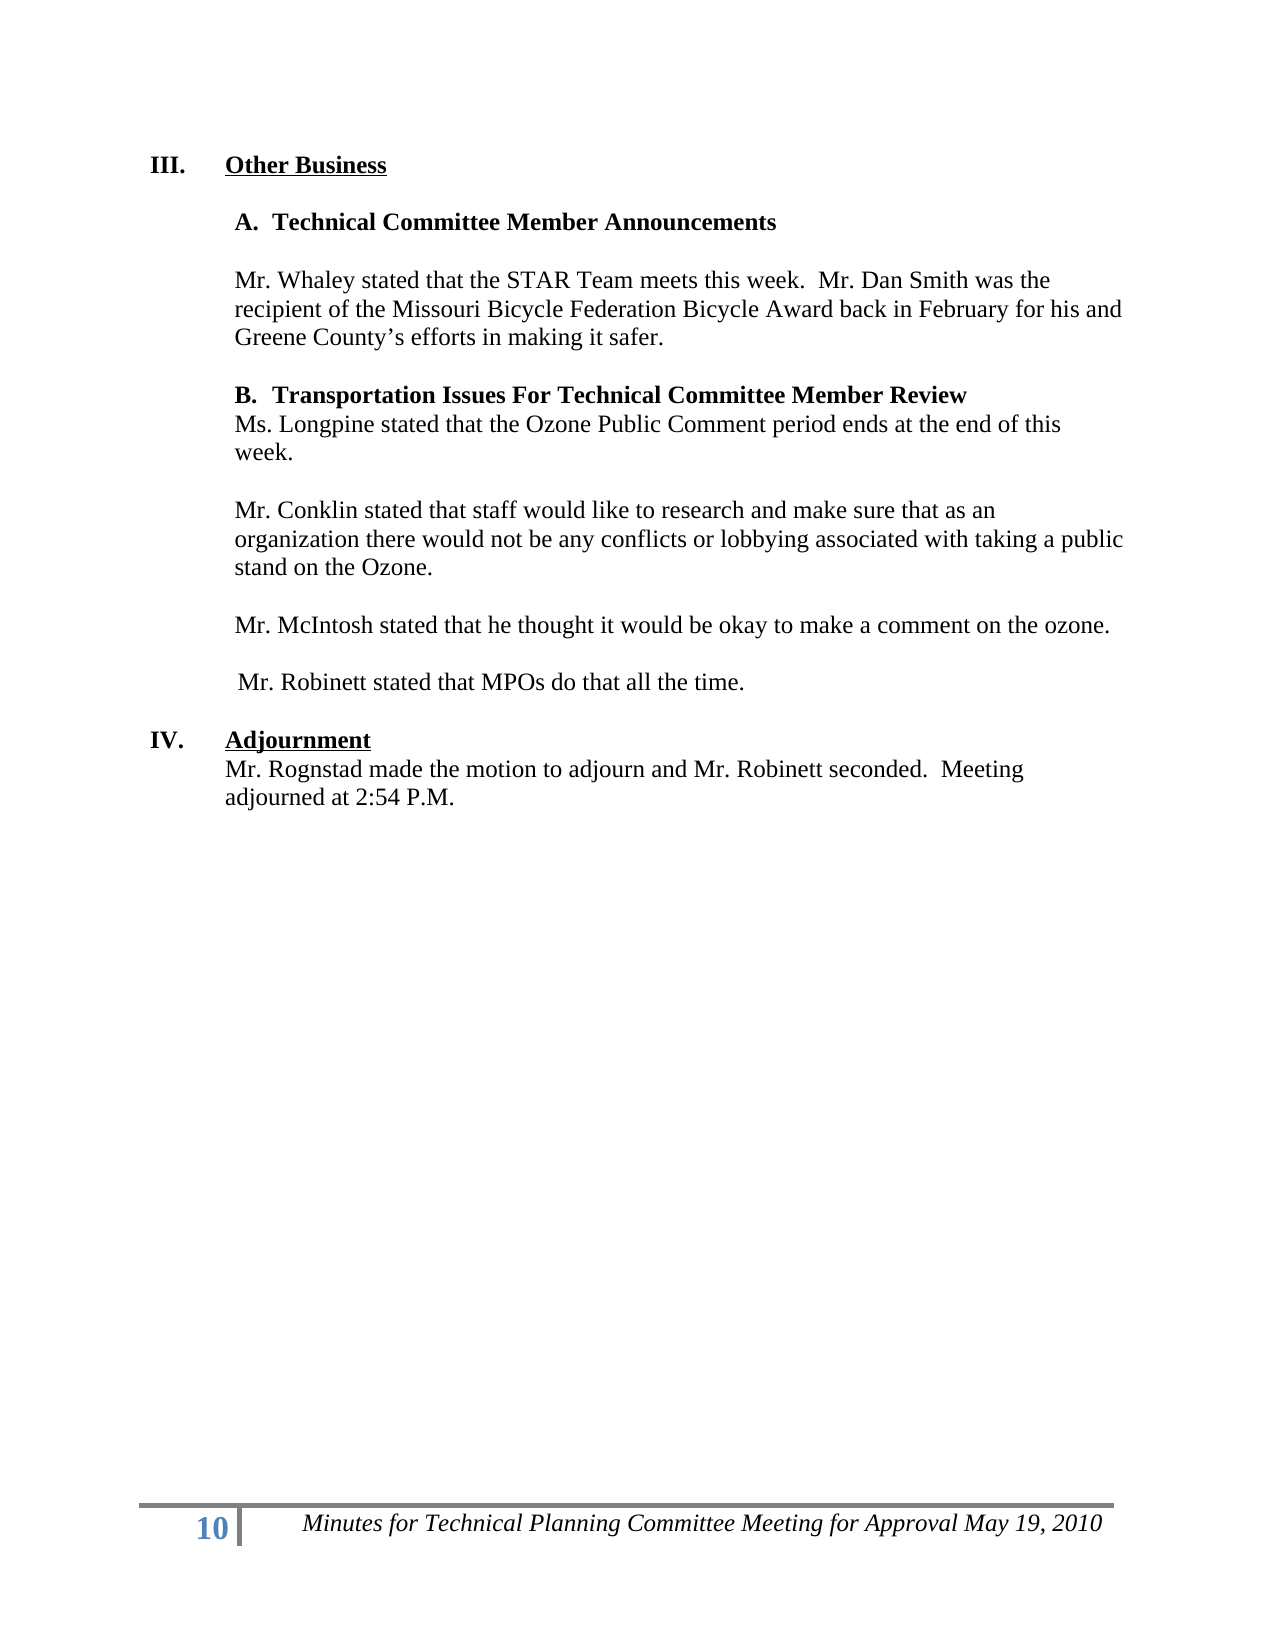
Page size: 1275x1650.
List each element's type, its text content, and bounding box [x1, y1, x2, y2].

text Mr. McIntosh stated that he thought it would be okay to make a comment on the ozone. [150, 610, 1125, 639]
text Mr. Rognstad made the motion to adjourn and Mr. Robinett seconded. Meeting adjourned at 2:54 P.M. [225, 754, 1125, 811]
subtitle Other Business [150, 150, 1125, 179]
subtitle Technical Committee Member Announcements [234, 207, 1125, 236]
text Mr. Robinett stated that MPOs do that all the time. [150, 667, 1125, 696]
text Ms. Longpine stated that the Ozone Public Comment period ends at the end of this week. [234, 409, 1125, 466]
text Mr. Conklin stated that staff would like to research and make sure that as an organization there would not be any conflicts or lobbying associated with taking a public stand on the Ozone. [234, 495, 1125, 581]
list Transportation Issues For Technical Committee Member Review [234, 380, 1125, 409]
subtitle Adjournment [150, 725, 1125, 754]
text Mr. Whaley stated that the STAR Team meets this week. Mr. Dan Smith was the recipient of the Missouri Bicycle Federation Bicycle Award back in February for his and Greene County’s efforts in making it safer. [234, 265, 1125, 351]
